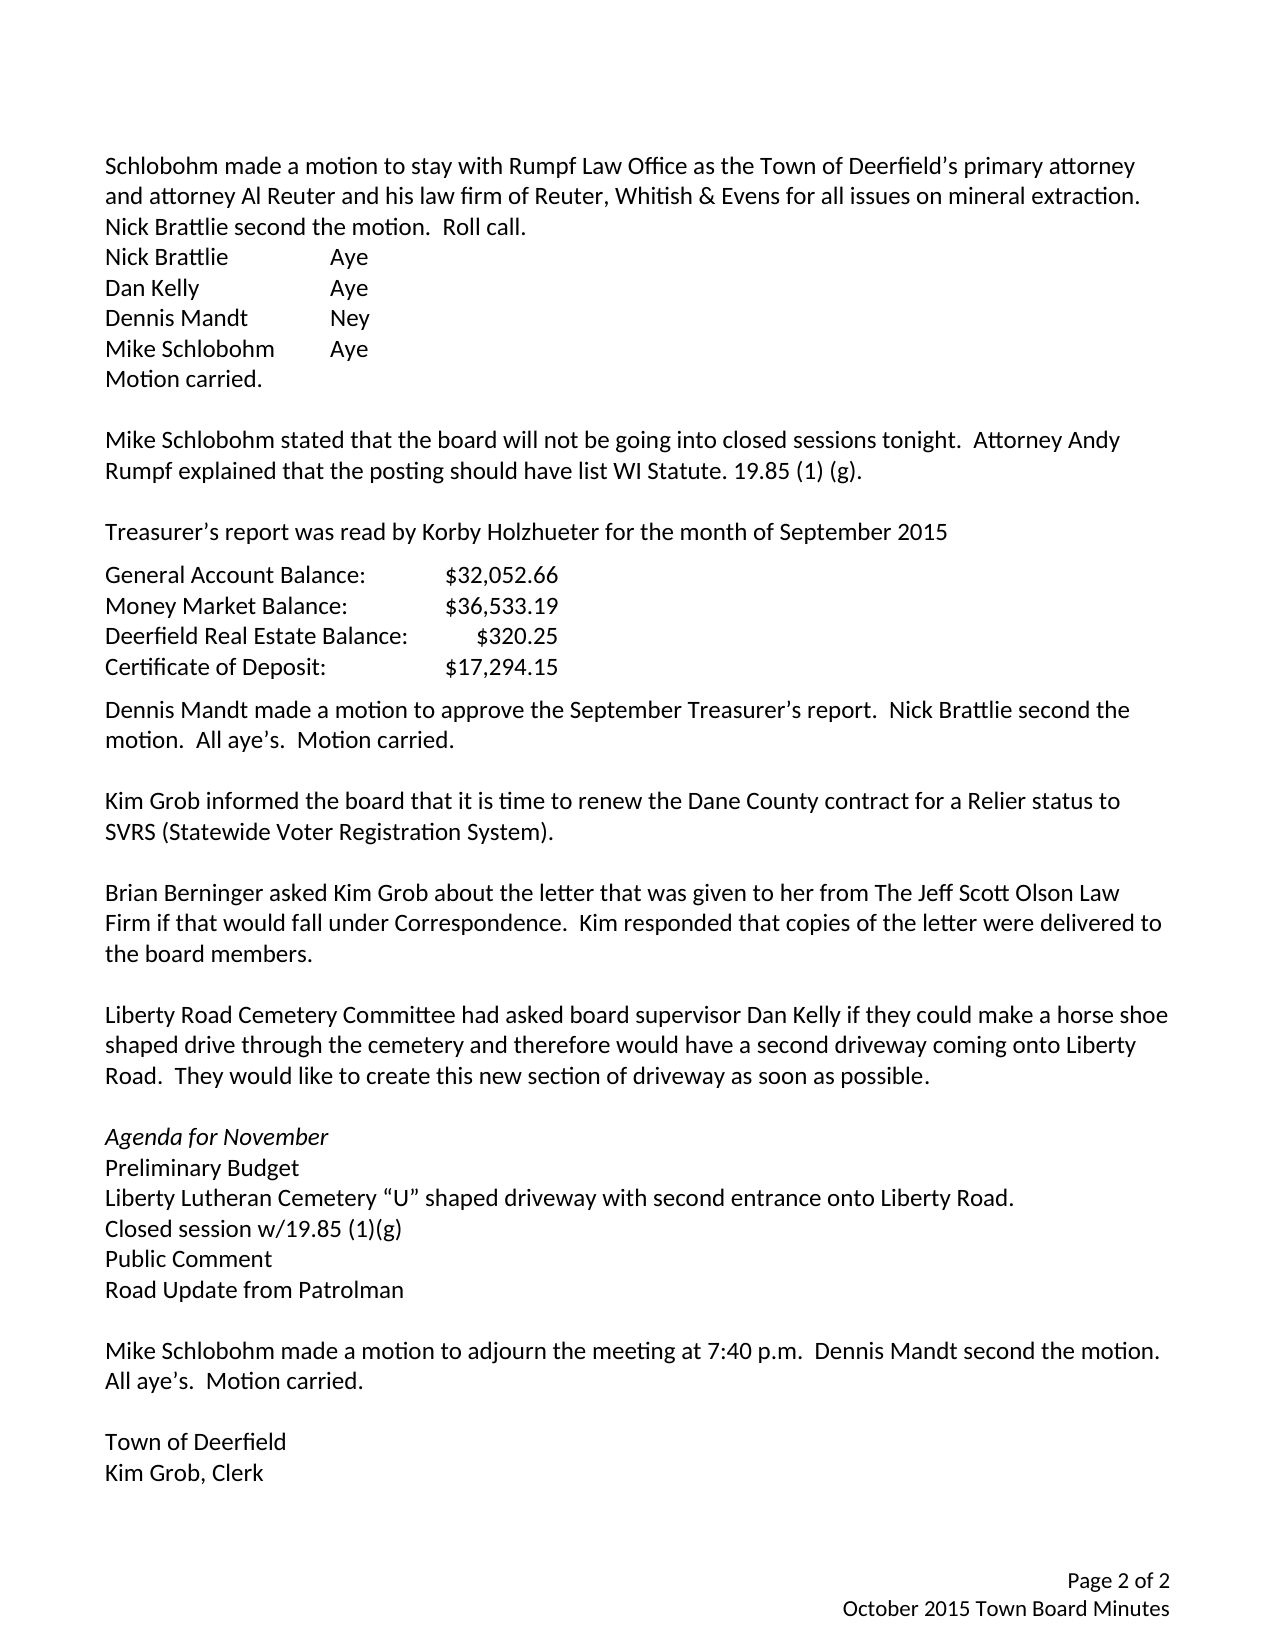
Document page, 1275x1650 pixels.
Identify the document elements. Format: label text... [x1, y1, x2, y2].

text Dan Kelly Aye [105, 272, 1170, 303]
text Mike Schlobohm Aye [105, 333, 1170, 364]
text Liberty Road Cemetery Committee had asked board supervisor Dan Kelly if they could make a horse shoe shaped drive through the cemetery and therefore would have a second driveway coming onto Liberty Road. They would like to create this new section of driveway as soon as possible. [105, 999, 1170, 1091]
text Dennis Mandt Ney [105, 303, 1170, 333]
text Money Market Balance: $36,533.19 [105, 590, 1170, 620]
text Public Comment [105, 1243, 1170, 1274]
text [105, 150, 1170, 242]
text Mike Schlobohm made a motion to adjourn the meeting at 7:40 p.m. Dennis Mandt second the motion. All aye’s. Motion carried. [105, 1335, 1170, 1396]
text Treasurer’s report was read by Korby Holzhueter for the month of September 2015 [105, 516, 1170, 547]
text Liberty Lutheran Cemetery “U” shaped driveway with second entrance onto Liberty Road. [105, 1182, 1170, 1213]
text Deerfield Real Estate Balance: $320.25 [105, 620, 1170, 651]
text Closed session w/19.85 (1)(g) [105, 1213, 1170, 1243]
text Road Update from Patrolman [105, 1274, 1170, 1304]
text Motion carried. [105, 364, 1170, 394]
text Town of Deerfield [105, 1426, 1170, 1457]
text Preliminary Budget [105, 1152, 1170, 1182]
text General Account Balance: $32,052.66 [105, 559, 1170, 590]
text Kim Grob, Clerk [105, 1457, 1170, 1487]
text Mike Schlobohm stated that the board will not be going into closed sessions tonight. Attorney Andy Rumpf explained that the posting should have list WI Statute. 19.85 (1) (g). [105, 425, 1170, 486]
text Agenda for November [105, 1121, 1170, 1152]
text Kim Grob informed the board that it is time to renew the Dane County contract for a Relier status to SVRS (Statewide Voter Registration System). [105, 785, 1170, 846]
text Brian Berninger asked Kim Grob about the letter that was given to her from The Jeff Scott Olson Law Firm if that would fall under Correspondence. Kim responded that copies of the letter were delivered to the board members. [105, 877, 1170, 968]
text Certificate of Deposit: $17,294.15 [105, 651, 1170, 681]
text Dennis Mandt made a motion to approve the September Treasurer’s report. Nick Brattlie second the motion. All aye’s. Motion carried. [105, 694, 1170, 755]
text Nick Brattlie Aye [105, 242, 1170, 272]
